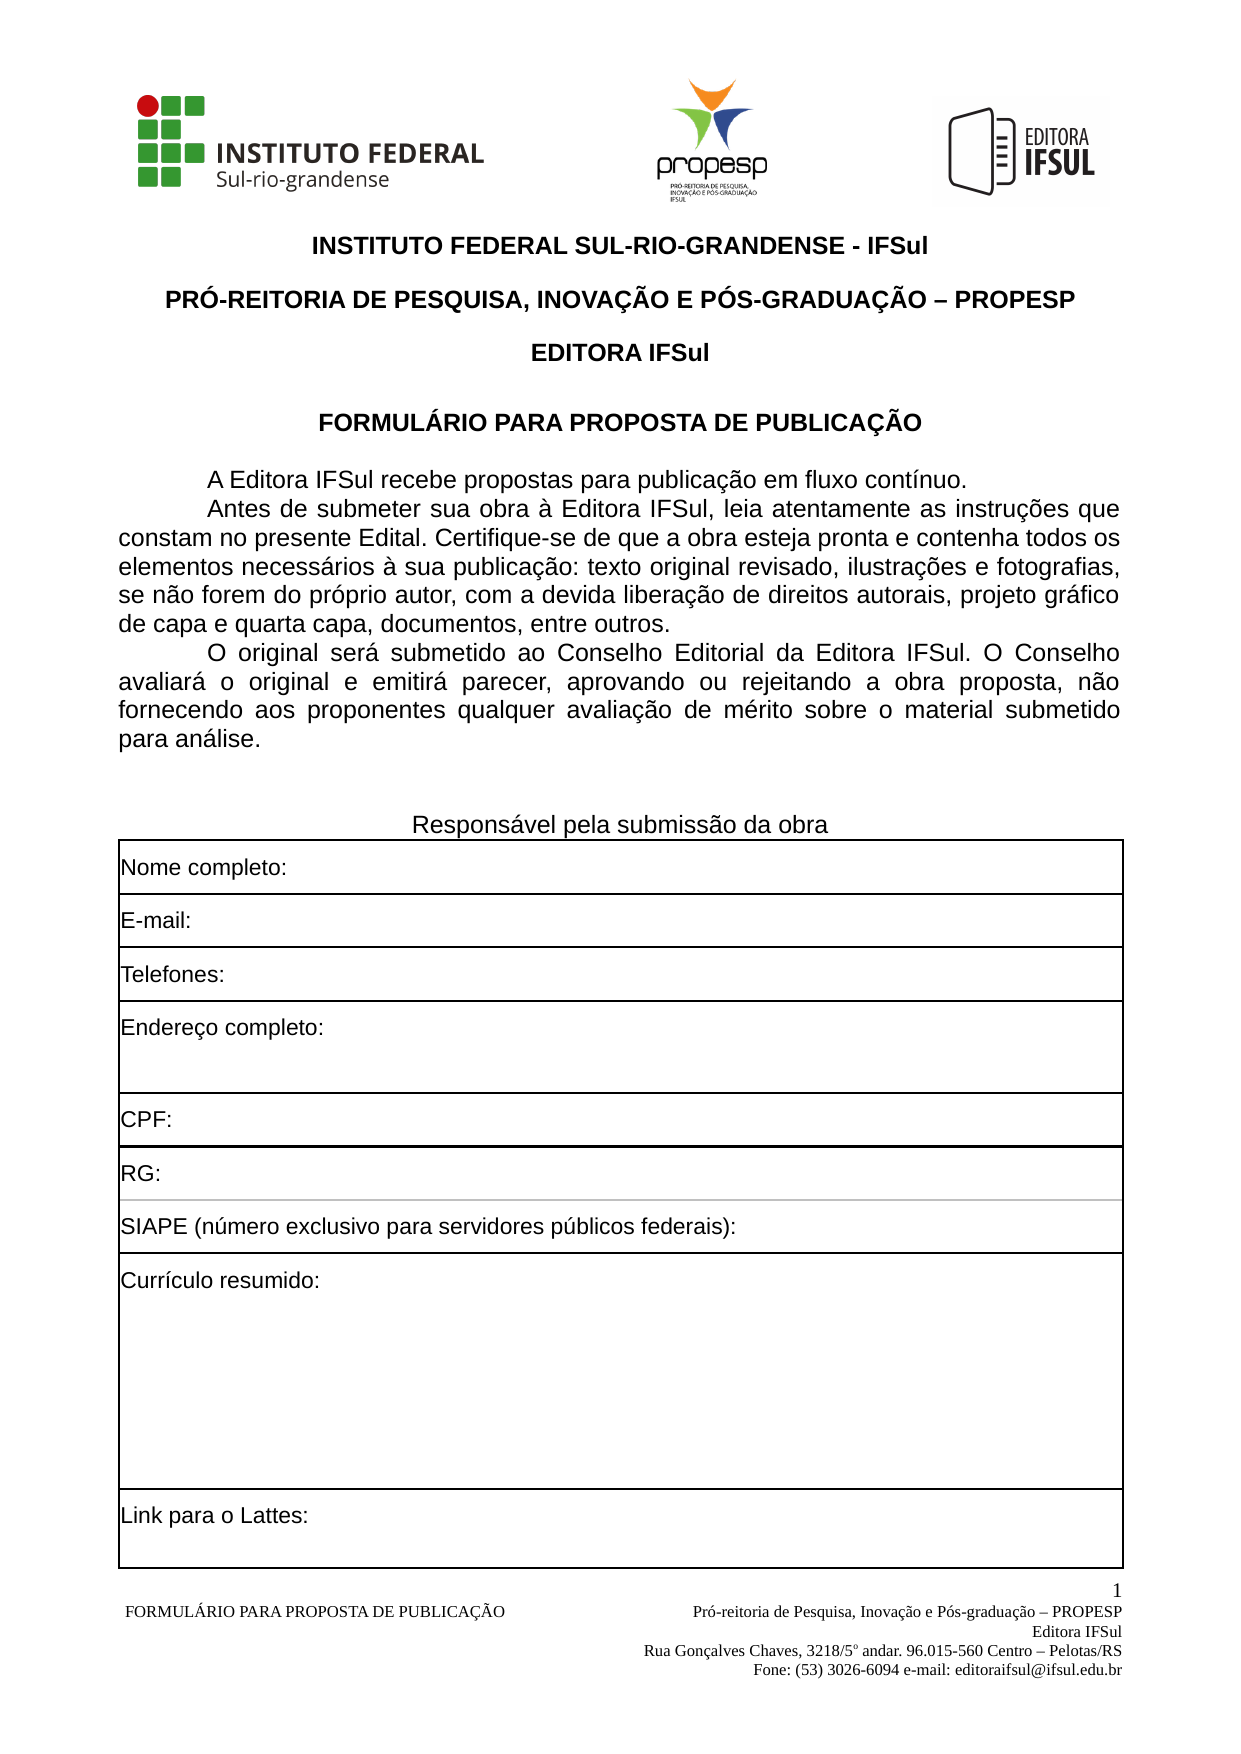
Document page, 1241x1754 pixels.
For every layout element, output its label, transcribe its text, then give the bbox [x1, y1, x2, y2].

picture [118, 76, 503, 206]
picture [932, 96, 1111, 207]
table_cell RG: [120, 1148, 1122, 1199]
text EDITORA IFSul [118, 338, 1122, 367]
text FORMULÁRIO PARA PROPOSTA DE PUBLICAÇÃO [118, 408, 1122, 437]
text O original será submetido ao Conselho Editorial da Editora IFSul. O Conselho avaliará o original e emitirá parecer, aprovando ou rejeitando a obra proposta, não fornecendo aos proponentes qualquer avaliação de mérito sobre o material submetido para análise. [118, 638, 1122, 753]
table_cell Link para o Lattes: [120, 1490, 1122, 1567]
text Responsável pela submissão da obra [118, 811, 1122, 839]
text A Editora IFSul recebe propostas para publicação em fluxo contínuo. [118, 466, 1122, 494]
text INSTITUTO FEDERAL SUL-RIO-GRANDENSE - IFSul [118, 231, 1122, 260]
table_cell SIAPE (número exclusivo para servidores públicos federais): [120, 1201, 1122, 1252]
table_cell Currículo resumido: [120, 1254, 1122, 1487]
text PRÓ-REITORIA DE PESQUISA, INOVAÇÃO E PÓS-GRADUAÇÃO – PROPESP [118, 284, 1122, 313]
picture [656, 78, 767, 203]
table_cell CPF: [120, 1094, 1122, 1145]
table_cell Endereço completo: [120, 1002, 1122, 1092]
text Antes de submeter sua obra à Editora IFSul, leia atentamente as instruções que constam no presente Edital. Certifique-se de que a obra esteja pronta e contenha todos os elementos necessários à sua publicação: texto original revisado, ilustrações e fotografias, se não forem do próprio autor, com a devida liberação de direitos autorais, projeto gráfico de capa e quarta capa, documentos, entre outros. [118, 494, 1122, 638]
table_header Nome completo: [120, 841, 1122, 893]
table_cell E-mail: [120, 895, 1122, 946]
table_cell Telefones: [120, 948, 1122, 999]
